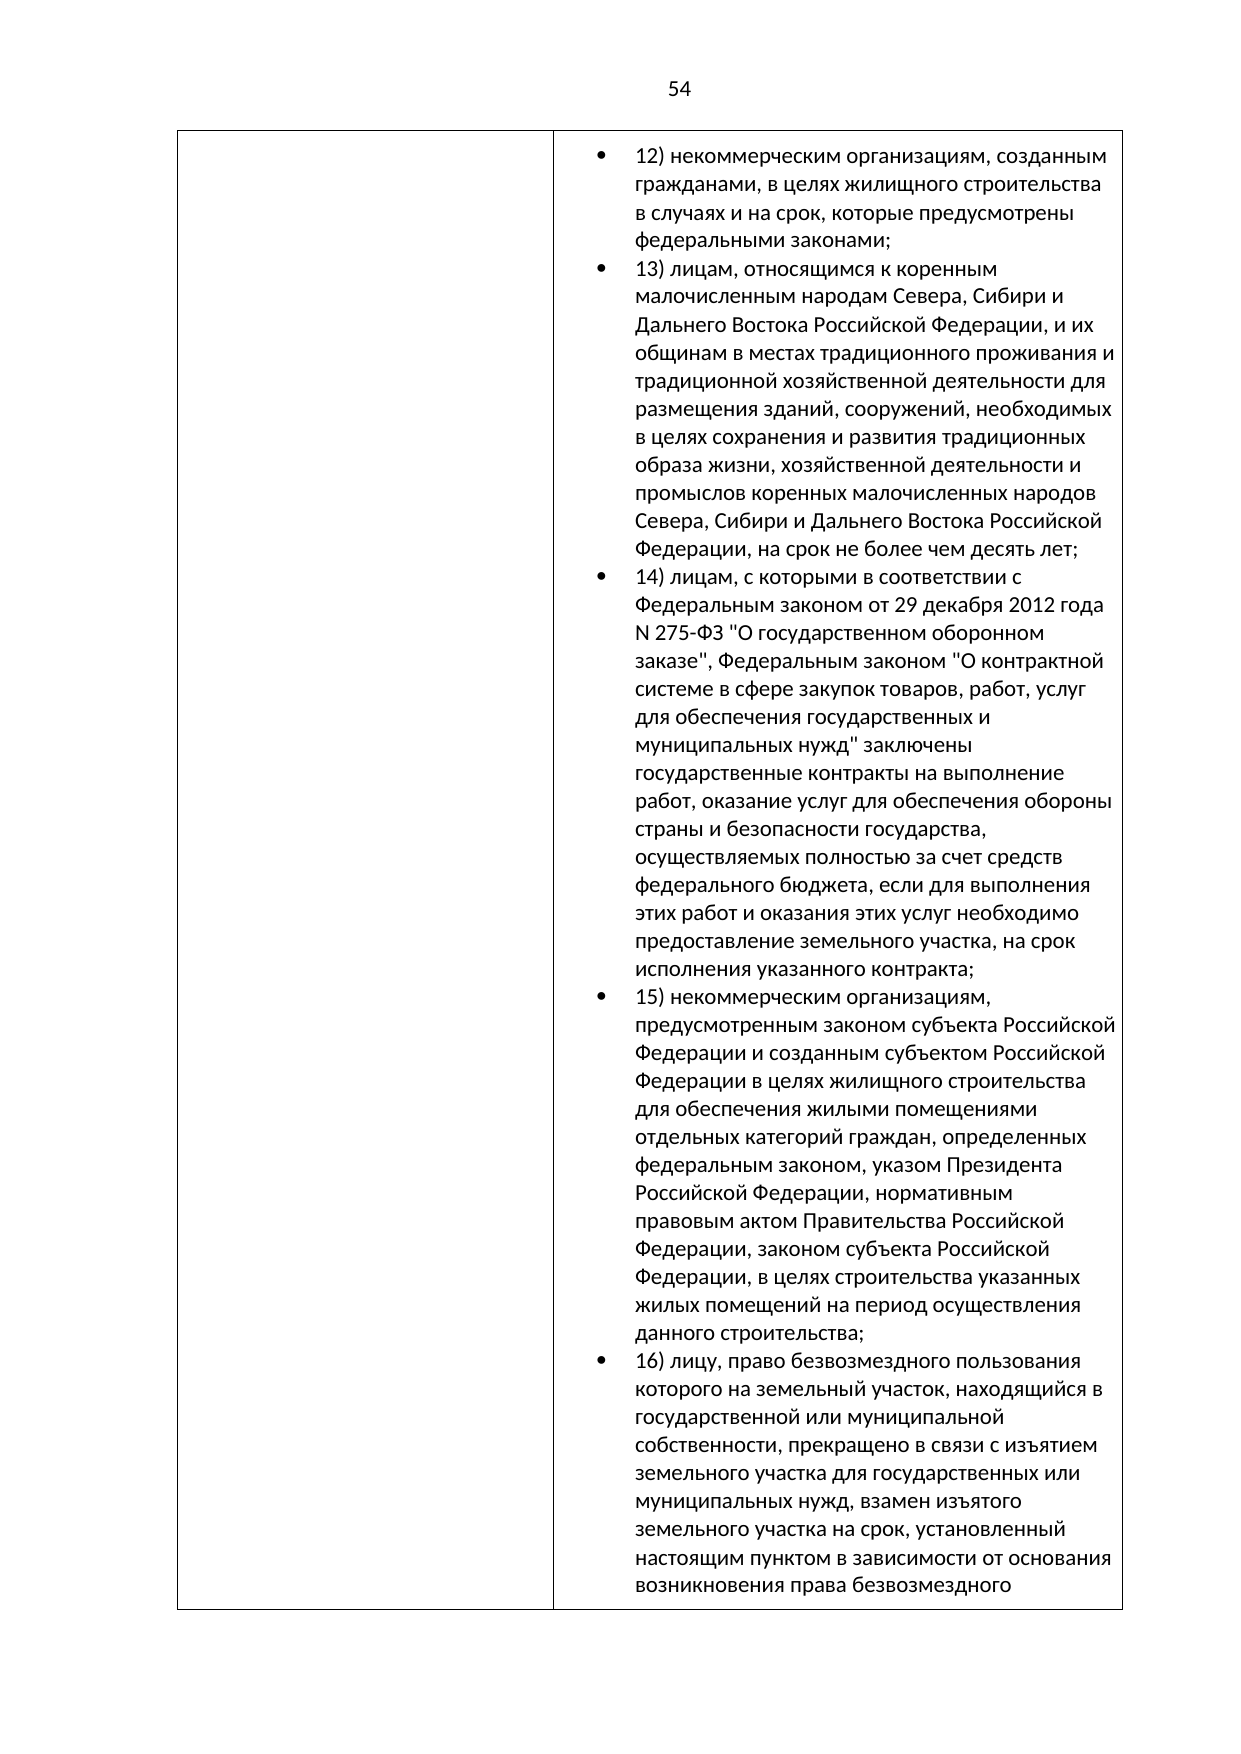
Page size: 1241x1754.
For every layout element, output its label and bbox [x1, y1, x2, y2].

table_cell [554, 131, 1122, 1609]
table_cell [178, 131, 553, 1609]
